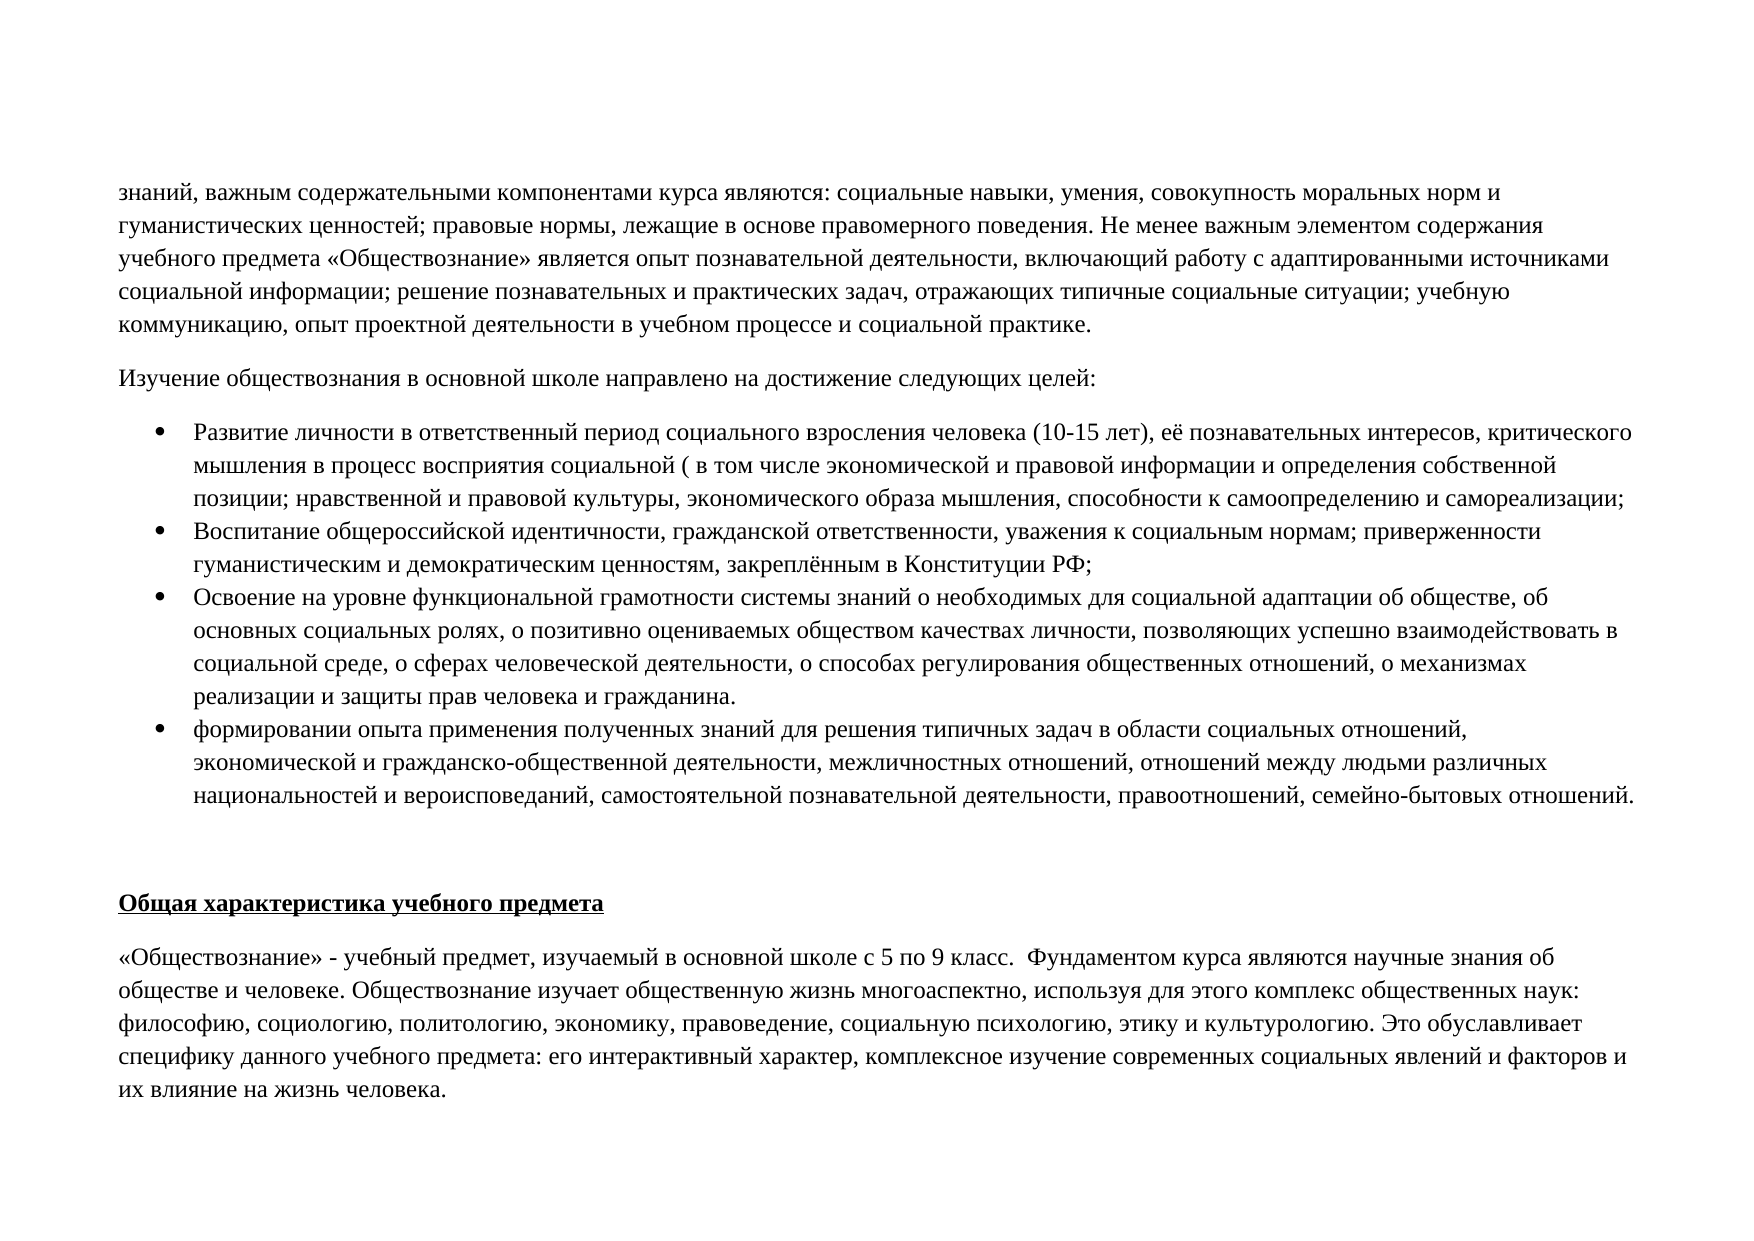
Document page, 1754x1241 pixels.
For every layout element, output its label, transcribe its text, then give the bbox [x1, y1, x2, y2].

text «Обществознание» - учебный предмет, изучаемый в основной школе с 5 по 9 класс. Фундаментом курса являются научные знания об обществе и человеке. Обществознание изучает общественную жизнь многоаспектно, используя для этого комплекс общественных наук: философию, социологию, политологию, экономику, правоведение, социальную психологию, этику и культурологию. Это обуславливает специфику данного учебного предмета: его интерактивный характер, комплексное изучение современных социальных явлений и факторов и их влияние на жизнь человека. [118, 942, 1636, 1103]
list Развитие личности в ответственный период социального взросления человека (10-15 лет), её познавательных интересов, критического мышления в процесс восприятия социальной ( в том числе экономической и правовой информации и определения собственной позиции; нравственной и правовой культуры, экономического образа мышления, способности к самоопределению и самореализации; [156, 417, 1636, 512]
list формировании опыта применения полученных знаний для решения типичных задач в области социальных отношений, экономической и гражданско-общественной деятельности, межличностных отношений, отношений между людьми различных национальностей и вероисповеданий, самостоятельной познавательной деятельности, правоотношений, семейно-бытовых отношений. [156, 714, 1636, 809]
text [118, 177, 1636, 338]
text Изучение обществознания в основной школе направлено на достижение следующих целей: [118, 363, 1636, 392]
list Воспитание общероссийской идентичности, гражданской ответственности, уважения к социальным нормам; приверженности гуманистическим и демократическим ценностям, закреплённым в Конституции РФ; [156, 516, 1636, 578]
list Освоение на уровне функциональной грамотности системы знаний о необходимых для социальной адаптации об обществе, об основных социальных ролях, о позитивно оцениваемых обществом качествах личности, позволяющих успешно взаимодействовать в социальной среде, о сферах человеческой деятельности, о способах регулирования общественных отношений, о механизмах реализации и защиты прав человека и гражданина. [156, 582, 1636, 710]
text Общая характеристика учебного предмета [118, 888, 1636, 917]
